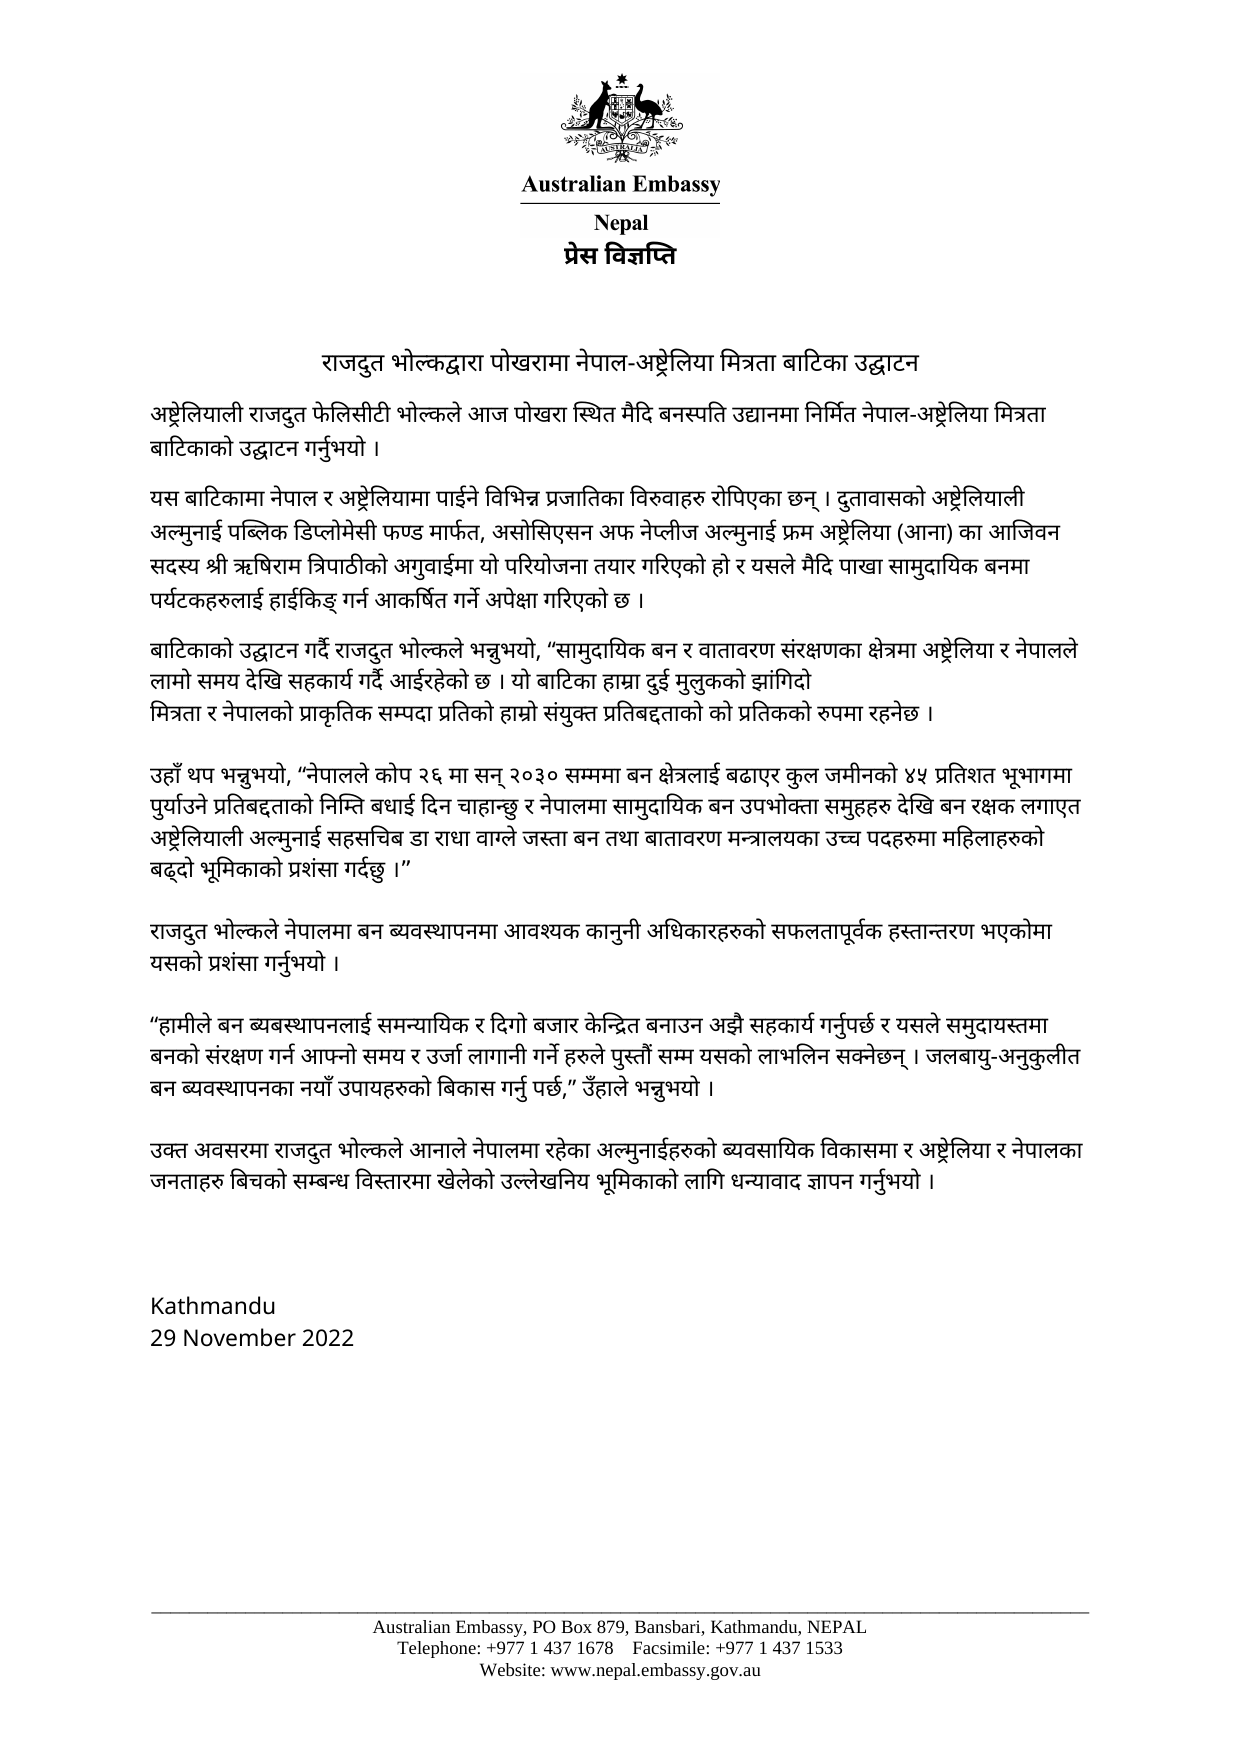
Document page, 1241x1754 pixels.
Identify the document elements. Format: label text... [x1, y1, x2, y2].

text उहाँ थप भन्नुभयो, “नेपालले कोप २६ मा सन् २०३० सम्ममा बन क्षेत्रलाई बढाएर कुल जमीनको ४५ प्रतिशत भूभागमा पुर्याउने प्रतिबद्दताको निम्ति बधाई दिन चाहान्छु र नेपालमा सामुदायिक बन उपभोक्ता समुहहरु देखि बन रक्षक लगाएत अष्ट्रेलियाली अल्मुनाई सहसचिब डा राधा वाग्ले जस्ता बन तथा बातावरण मन्त्रालयका उच्च पदहरुमा महिलाहरुको बढ्दो भूमिकाको प्रशंसा गर्दछु ।” [150, 759, 1090, 884]
text प्रेस विज्ञप्ति [150, 238, 1090, 272]
text यस बाटिकामा नेपाल र अष्ट्रेलियामा पाईने विभिन्न प्रजातिका विरुवाहरु रोपिएका छन् । दुतावासको अष्ट्रेलियाली अल्मुनाई पब्लिक डिप्लोमेसी फण्ड मार्फत, असोसिएसन अफ नेप्लीज अल्मुनाई फ्रम अष्ट्रेलिया (आना) का आजिवन सदस्य श्री ऋषिराम त्रिपाठीको अगुवाईमा यो परियोजना तयार गरिएको हो र यसले मैदि पाखा सामुदायिक बनमा पर्यटकहरुलाई हाईकिङ् गर्न आकर्षित गर्ने अपेक्षा गरिएको छ । [150, 482, 1090, 615]
text 29 November 2022 [150, 1321, 1090, 1353]
text राजदुत भोल्कद्वारा पोखरामा नेपाल-अष्ट्रेलिया मित्रता बाटिका उद्घाटन [150, 345, 1090, 379]
text उक्त अवसरमा राजदुत भोल्कले आनाले नेपालमा रहेका अल्मुनाईहरुको ब्यवसायिक विकासमा र अष्ट्रेलिया र नेपालका जनताहरु बिचको सम्बन्ध विस्तारमा खेलेको उल्लेखनिय भूमिकाको लागि धन्यावाद ज्ञापन गर्नुभयो । [150, 1134, 1090, 1196]
text अष्ट्रेलियाली राजदुत फेलिसीटी भोल्कले आज पोखरा स्थित मैदि बनस्पति उद्यानमा निर्मित नेपाल-अष्ट्रेलिया मित्रता बाटिकाको उद्घाटन गर्नुभयो । [150, 398, 1090, 463]
text राजदुत भोल्कले नेपालमा बन ब्यवस्थापनमा आवश्यक कानुनी अधिकारहरुको सफलतापूर्वक हस्तान्तरण भएकोमा यसको प्रशंसा गर्नुभयो । [150, 915, 1090, 978]
text “हामीले बन ब्यबस्थापनलाई समन्यायिक र दिगो बजार केन्द्रित बनाउन अझै सहकार्य गर्नुपर्छ र यसले समुदायस्तमा बनको संरक्षण गर्न आफ्नो समय र उर्जा लागानी गर्ने हरुले पुस्तौं सम्म यसको लाभलिन सक्नेछन् । जलबायु-अनुकुलीत बन ब्यवस्थापनका नयाँ उपायहरुको बिकास गर्नु पर्छ,” उँहाले भन्नुभयो । [150, 1009, 1090, 1103]
text बाटिकाको उद्घाटन गर्दै राजदुत भोल्कले भन्नुभयो, “सामुदायिक बन र वातावरण संरक्षणका क्षेत्रमा अष्ट्रेलिया र नेपालले लामो समय देखि सहकार्य गर्दै आईरहेको छ । यो बाटिका हाम्रा दुई मुलुकको झांगिदो [150, 634, 1090, 696]
text Kathmandu [150, 1290, 1090, 1321]
text मित्रता र नेपालको प्राकृतिक सम्पदा प्रतिको हाम्रो संयुक्त प्रतिबद्दताको को प्रतिकको रुपमा रहनेछ । [150, 696, 1090, 728]
picture [520, 73, 720, 238]
